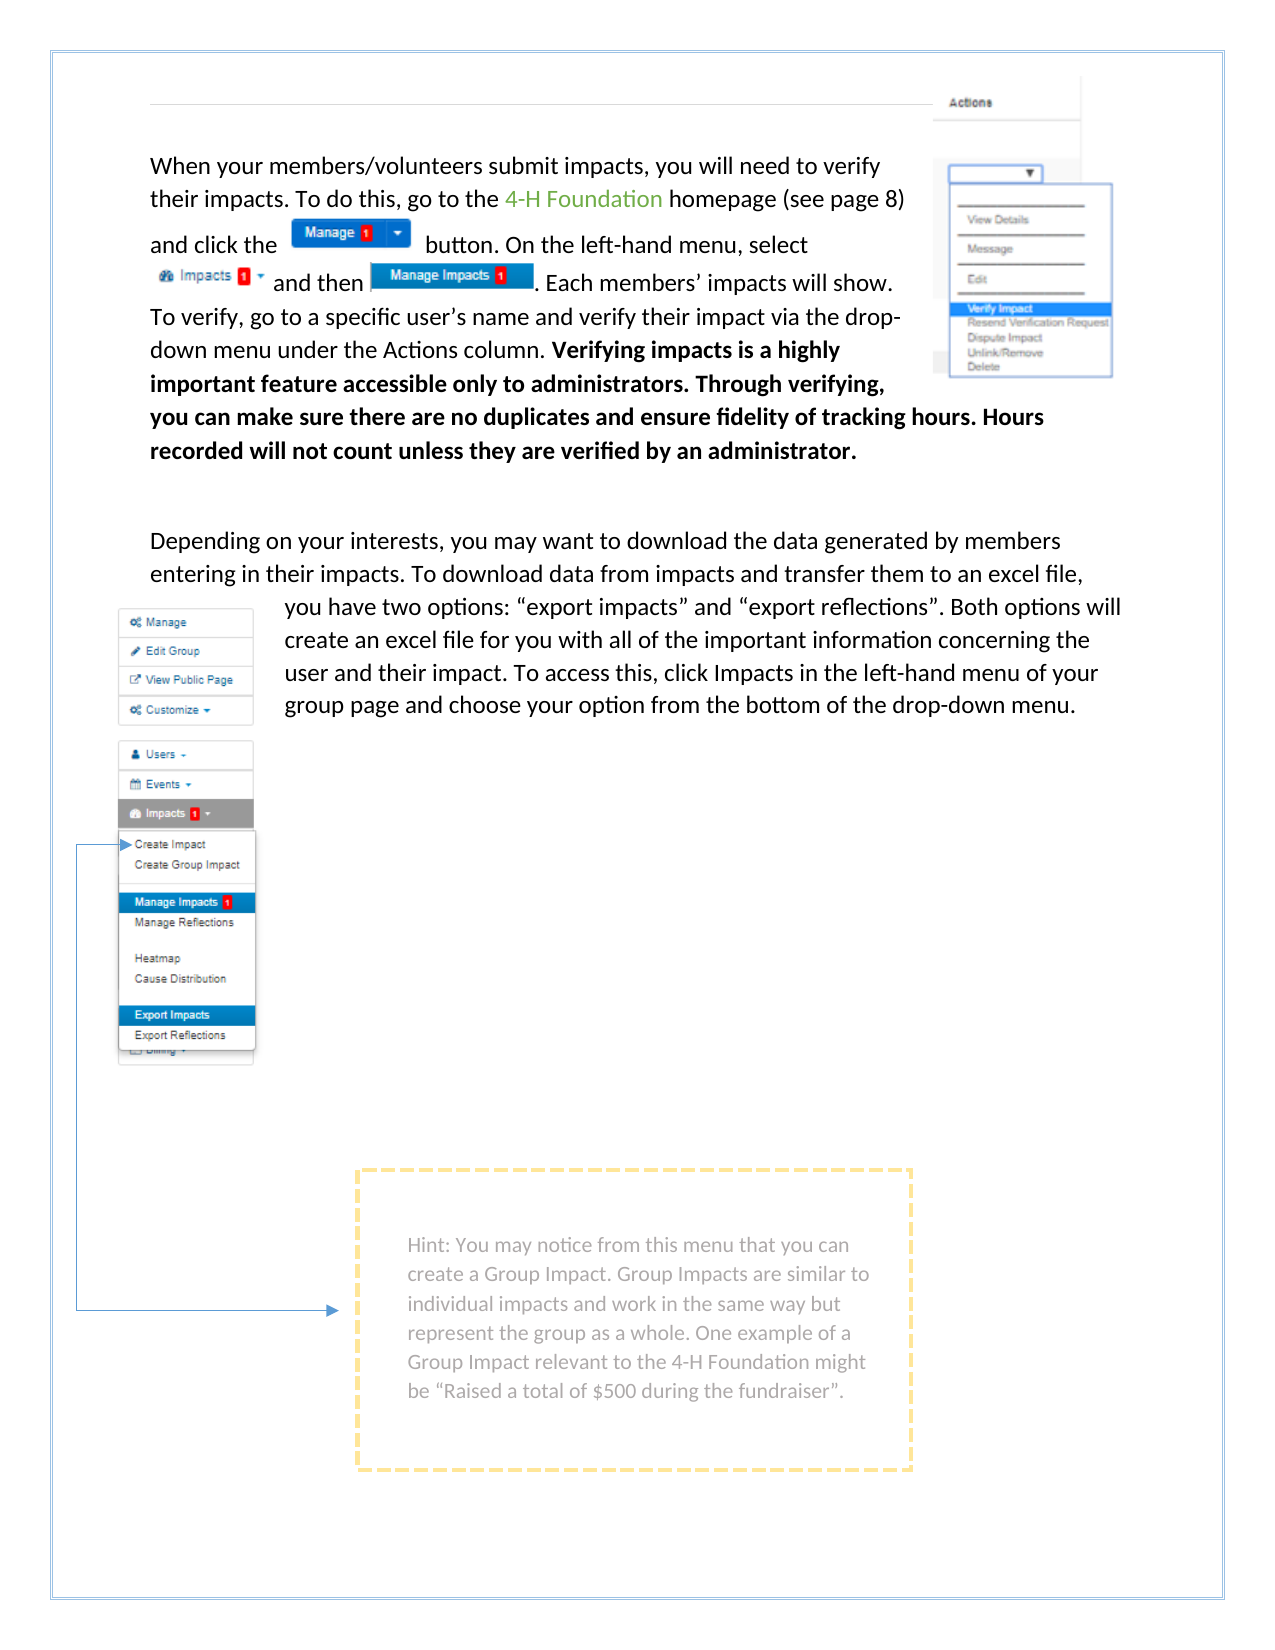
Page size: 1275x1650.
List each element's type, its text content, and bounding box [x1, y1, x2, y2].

picture [463, 270, 485, 279]
picture [283, 217, 419, 254]
picture [442, 270, 460, 282]
picture [422, 273, 439, 282]
picture [932, 76, 1125, 388]
picture [106, 601, 266, 1074]
text When your members/volunteers submit impacts, you will need to verify their impacts. To do this, go to the 4-H Foundation homepage (see page 8) and click the button. On the left-hand menu, select and then . Each members’ impacts will show. To verify, go to a specific user’s name and verify their impact via the drop-down menu under the Actions column. Verifying impacts is a highly important feature accessible only to administrators. Through verifying, you can make sure there are no duplicates and ensure fidelity of tracking hours. Hours recorded will not count unless they are verified by an administrator. [150, 150, 1125, 465]
picture [495, 267, 506, 284]
text Depending on your interests, you may want to download the data generated by members entering in their impacts. To download data from impacts and transfer them to an excel file, you have two options: “export impacts” and “export reflections”. Both options will create an excel file for you with all of the important information concerning the user and their impact. To access this, click Impacts in the left-hand menu of your group page and choose your option from the bottom of the drop-down menu. [150, 525, 1125, 720]
picture [392, 270, 411, 279]
picture [150, 263, 268, 292]
picture [369, 262, 534, 292]
